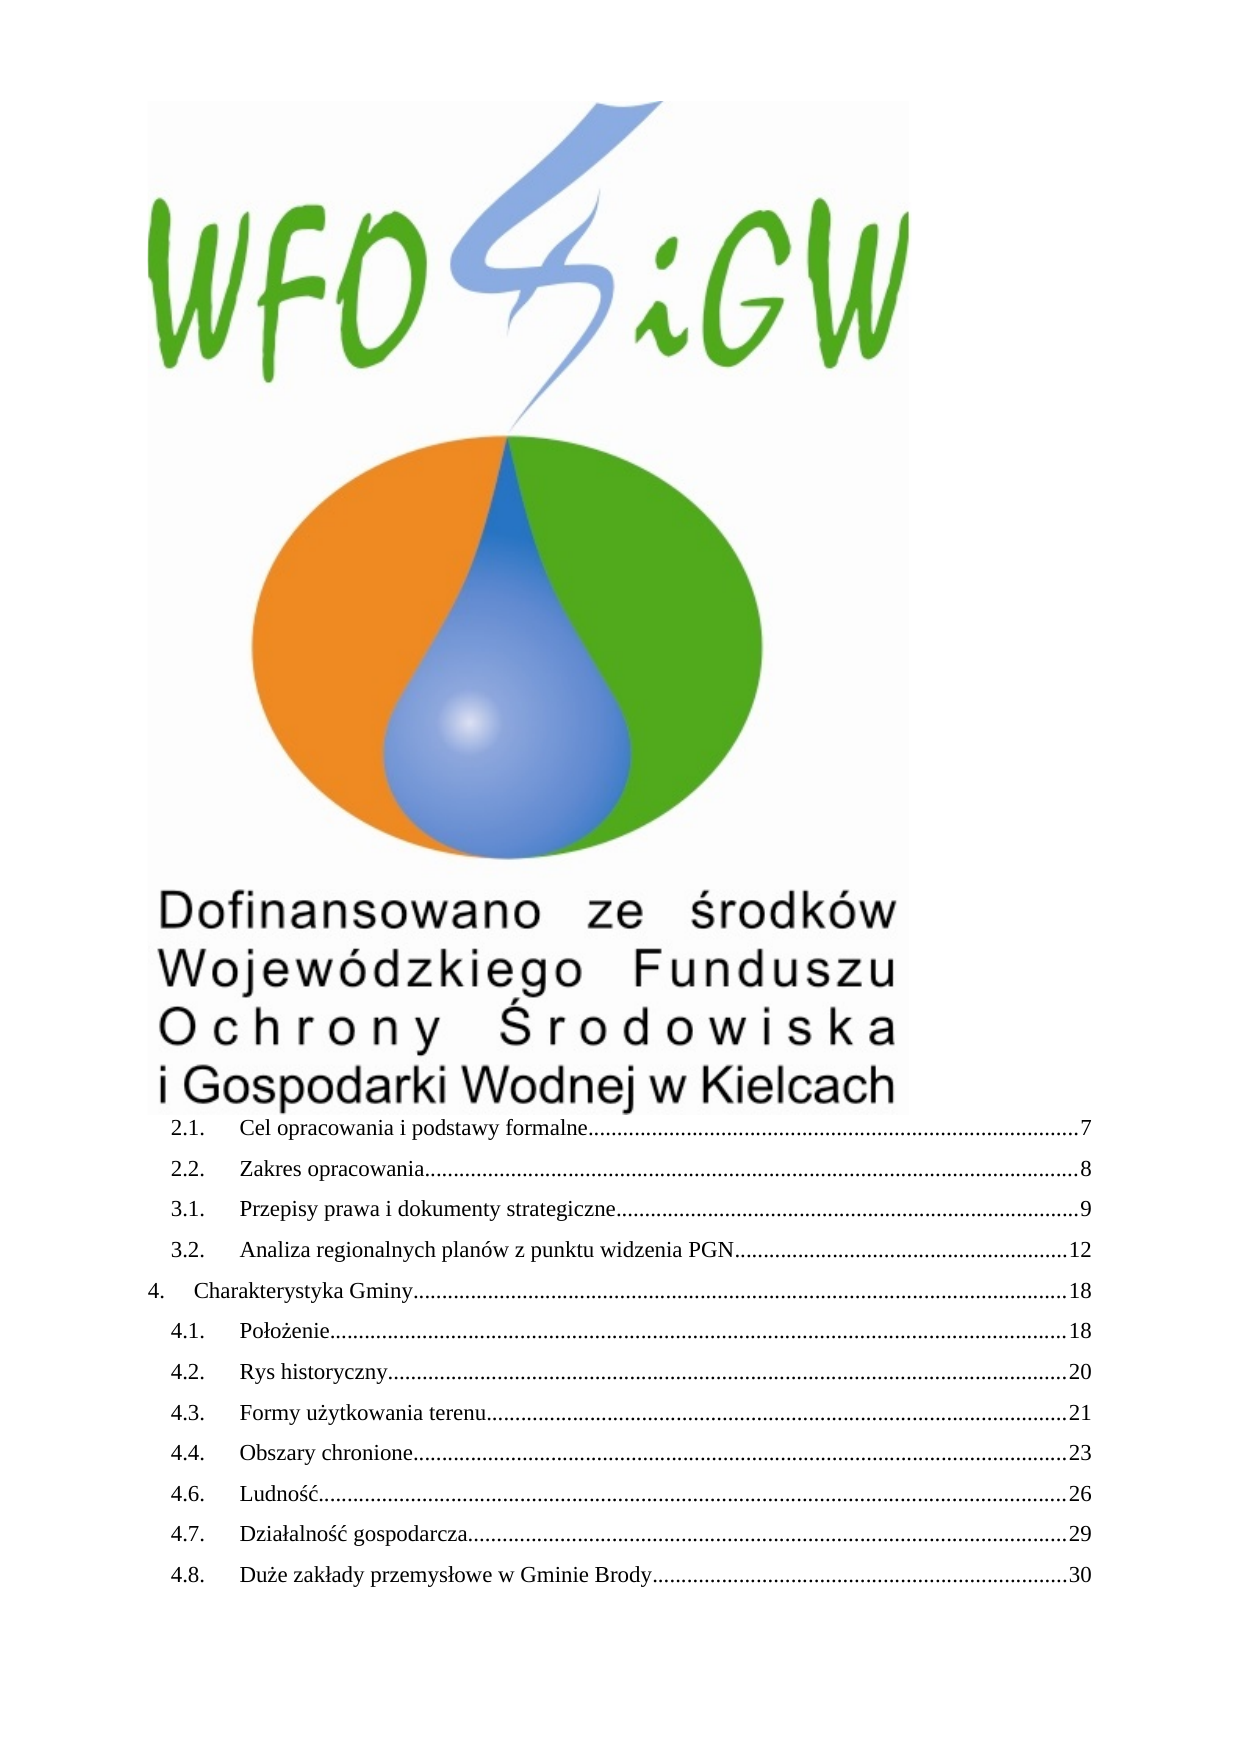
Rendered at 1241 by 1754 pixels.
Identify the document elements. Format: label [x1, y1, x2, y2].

picture [147, 101, 912, 1115]
